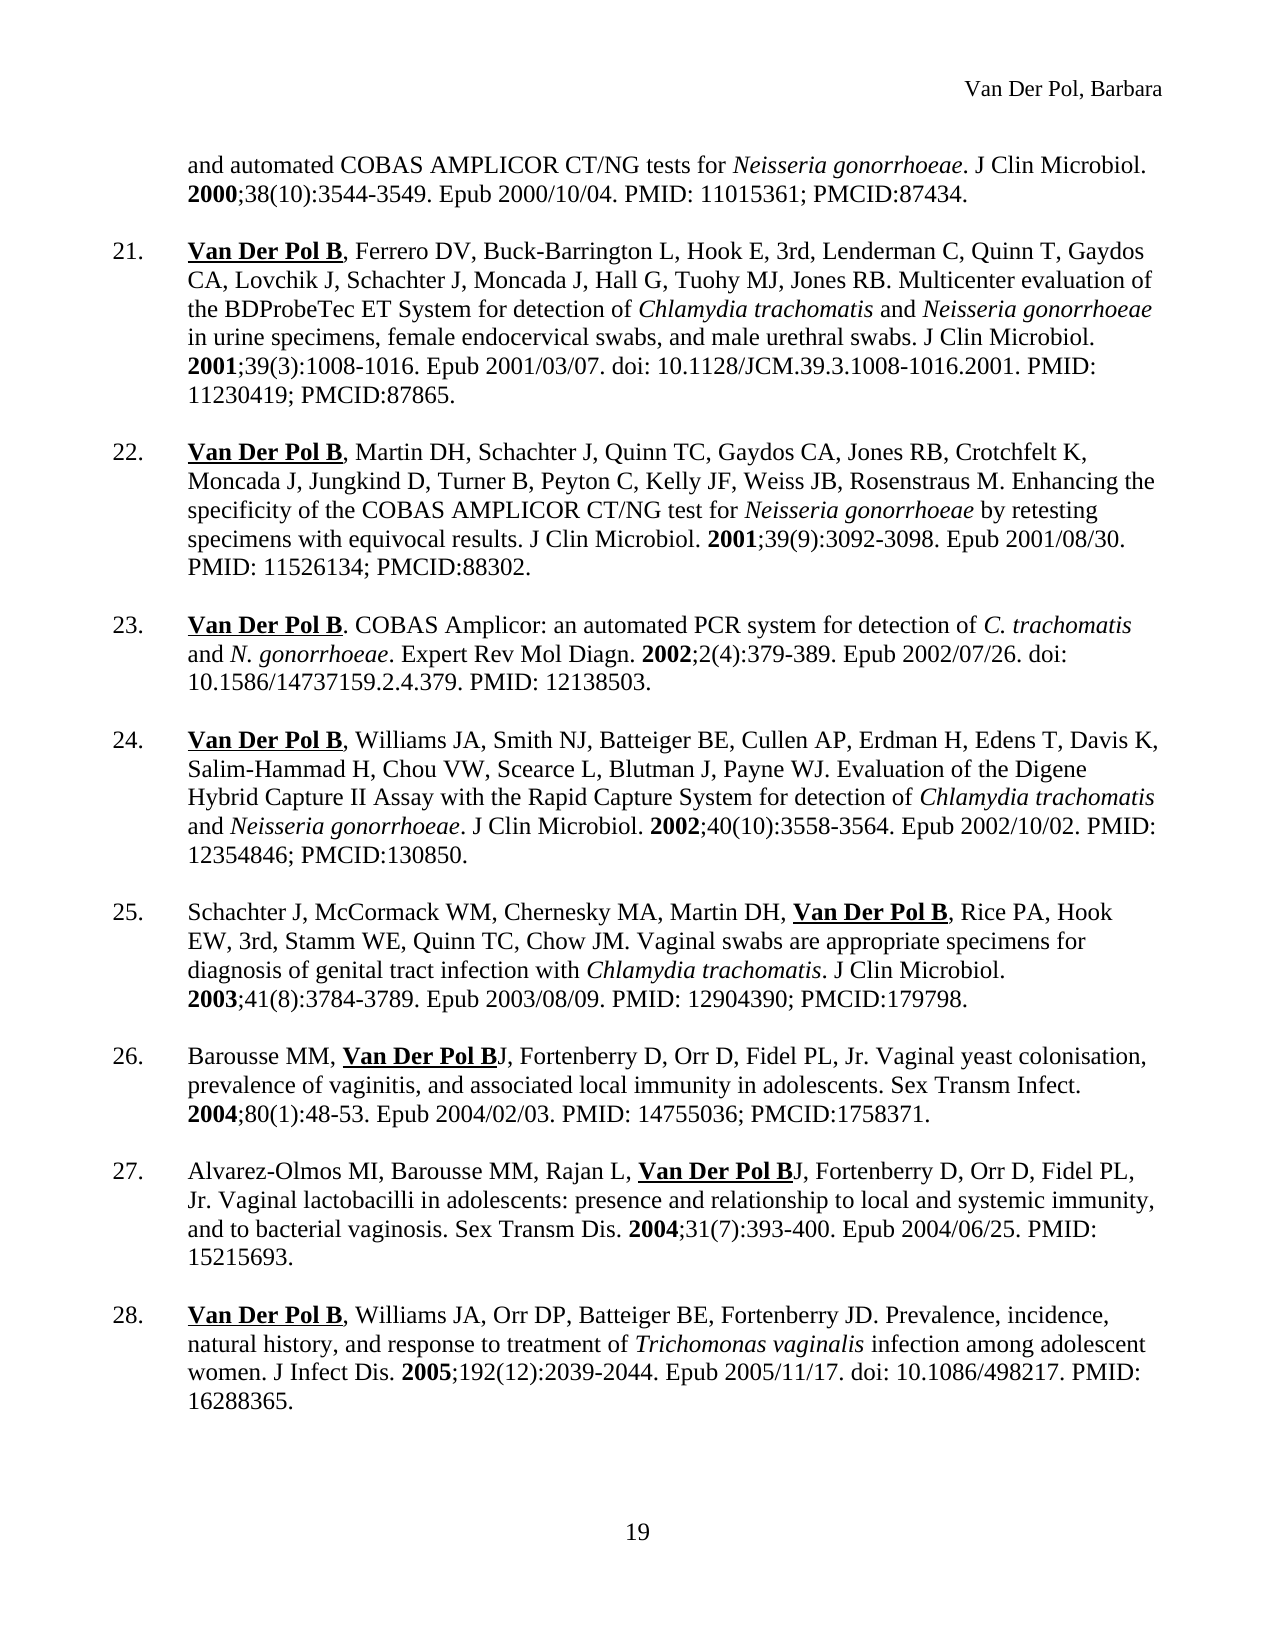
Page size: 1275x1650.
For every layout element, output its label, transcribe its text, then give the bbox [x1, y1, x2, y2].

list Van Der Pol B, Martin DH, Schachter J, Quinn TC, Gaydos CA, Jones RB, Crotchfelt K, Moncada J, Jungkind D, Turner B, Peyton C, Kelly JF, Weiss JB, Rosenstraus M. Enhancing the specificity of the COBAS AMPLICOR CT/NG test for Neisseria gonorrhoeae by retesting specimens with equivocal results. J Clin Microbiol. 2001;39(9):3092-3098. Epub 2001/08/30. PMID: 11526134; PMCID:88302. [112, 437, 1162, 581]
list Van Der Pol B, Williams JA, Orr DP, Batteiger BE, Fortenberry JD. Prevalence, incidence, natural history, and response to treatment of Trichomonas vaginalis infection among adolescent women. J Infect Dis. 2005;192(12):2039-2044. Epub 2005/11/17. doi: 10.1086/498217. PMID: 16288365. [112, 1300, 1162, 1415]
list Van Der Pol B. COBAS Amplicor: an automated PCR system for detection of C. trachomatis and N. gonorrhoeae. Expert Rev Mol Diagn. 2002;2(4):379-389. Epub 2002/07/26. doi: 10.1586/14737159.2.4.379. PMID: 12138503. [112, 610, 1162, 696]
list Van Der Pol B, Ferrero DV, Buck-Barrington L, Hook E, 3rd, Lenderman C, Quinn T, Gaydos CA, Lovchik J, Schachter J, Moncada J, Hall G, Tuohy MJ, Jones RB. Multicenter evaluation of the BDProbeTec ET System for detection of Chlamydia trachomatis and Neisseria gonorrhoeae in urine specimens, female endocervical swabs, and male urethral swabs. J Clin Microbiol. 2001;39(3):1008-1016. Epub 2001/03/07. doi: 10.1128/JCM.39.3.1008-1016.2001. PMID: 11230419; PMCID:87865. [112, 236, 1162, 409]
list Alvarez-Olmos MI, Barousse MM, Rajan L, Van Der Pol BJ, Fortenberry D, Orr D, Fidel PL, Jr. Vaginal lactobacilli in adolescents: presence and relationship to local and systemic immunity, and to bacterial vaginosis. Sex Transm Dis. 2004;31(7):393-400. Epub 2004/06/25. PMID: 15215693. [112, 1156, 1162, 1271]
list Schachter J, McCormack WM, Chernesky MA, Martin DH, Van Der Pol B, Rice PA, Hook EW, 3rd, Stamm WE, Quinn TC, Chow JM. Vaginal swabs are appropriate specimens for diagnosis of genital tract infection with Chlamydia trachomatis. J Clin Microbiol. 2003;41(8):3784-3789. Epub 2003/08/09. PMID: 12904390; PMCID:179798. [112, 897, 1162, 1012]
list Van Der Pol B, Williams JA, Smith NJ, Batteiger BE, Cullen AP, Erdman H, Edens T, Davis K, Salim-Hammad H, Chou VW, Scearce L, Blutman J, Payne WJ. Evaluation of the Digene Hybrid Capture II Assay with the Rapid Capture System for detection of Chlamydia trachomatis and Neisseria gonorrhoeae. J Clin Microbiol. 2002;40(10):3558-3564. Epub 2002/10/02. PMID: 12354846; PMCID:130850. [112, 725, 1162, 869]
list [112, 150, 1162, 207]
list Barousse MM, Van Der Pol BJ, Fortenberry D, Orr D, Fidel PL, Jr. Vaginal yeast colonisation, prevalence of vaginitis, and associated local immunity in adolescents. Sex Transm Infect. 2004;80(1):48-53. Epub 2004/02/03. PMID: 14755036; PMCID:1758371. [112, 1041, 1162, 1127]
